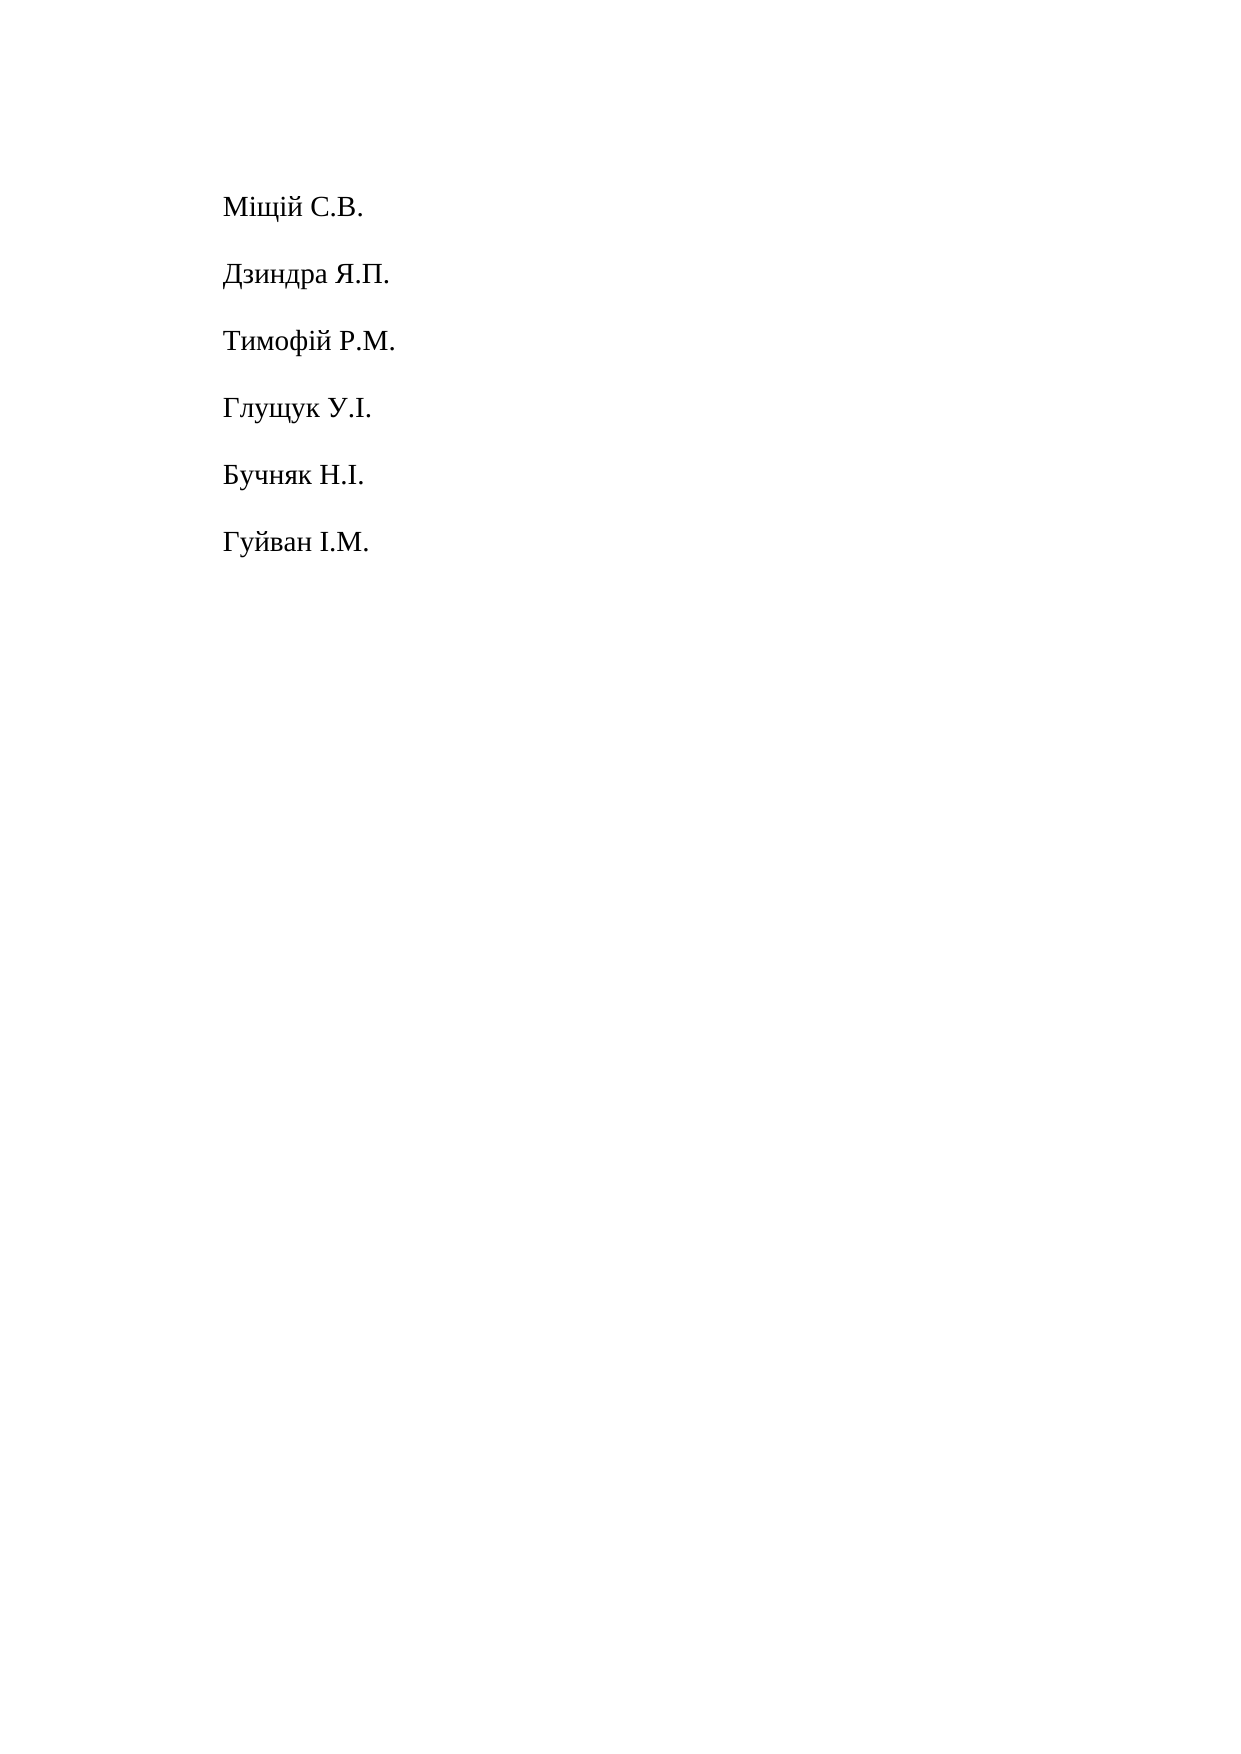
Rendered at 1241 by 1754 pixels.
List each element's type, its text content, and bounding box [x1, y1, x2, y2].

text Глущук У.І. [223, 390, 1152, 424]
text Гуйван І.М. [223, 524, 1152, 558]
text Міщій С.В. [223, 189, 1152, 223]
text Тимофій Р.М. [223, 323, 1152, 357]
text Дзиндра Я.П. [223, 256, 1152, 290]
text Бучняк Н.І. [223, 457, 1152, 491]
